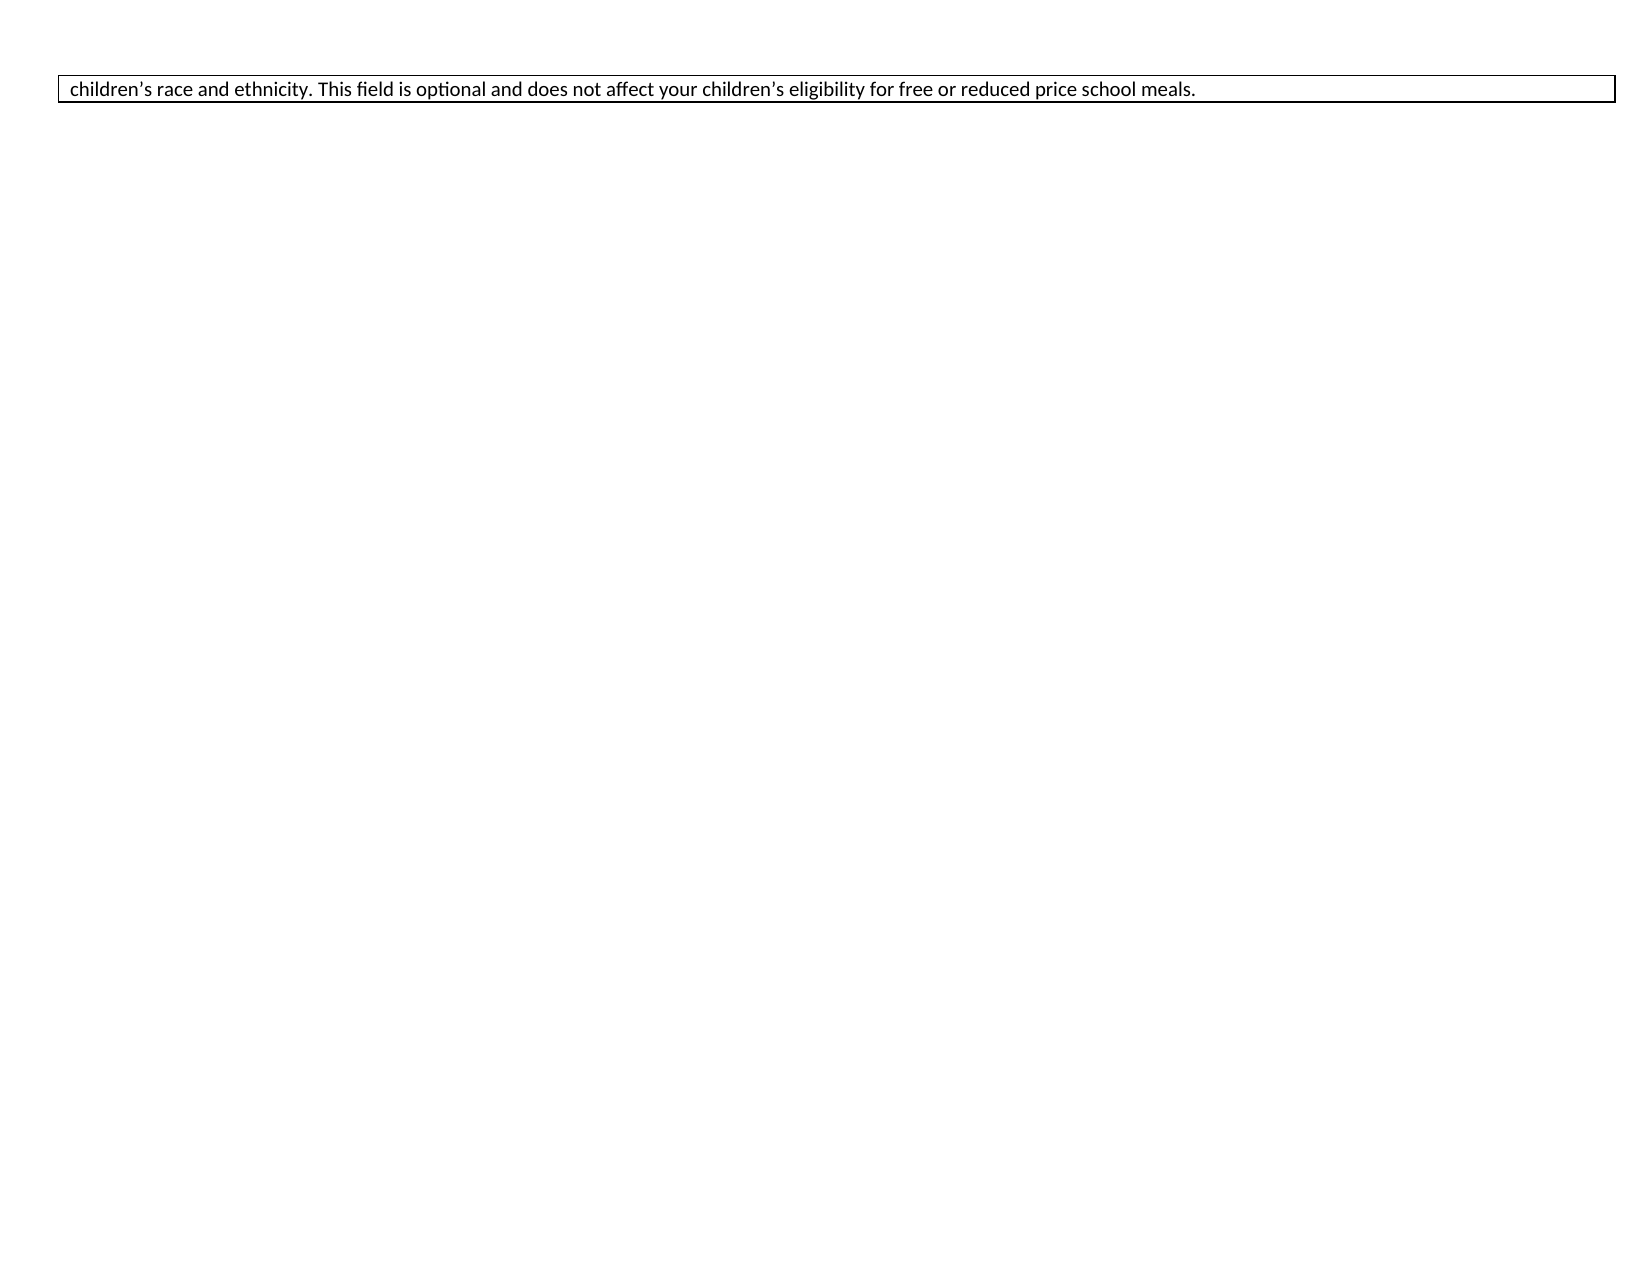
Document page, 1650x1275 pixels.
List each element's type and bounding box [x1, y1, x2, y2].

table_cell [59, 76, 1614, 101]
